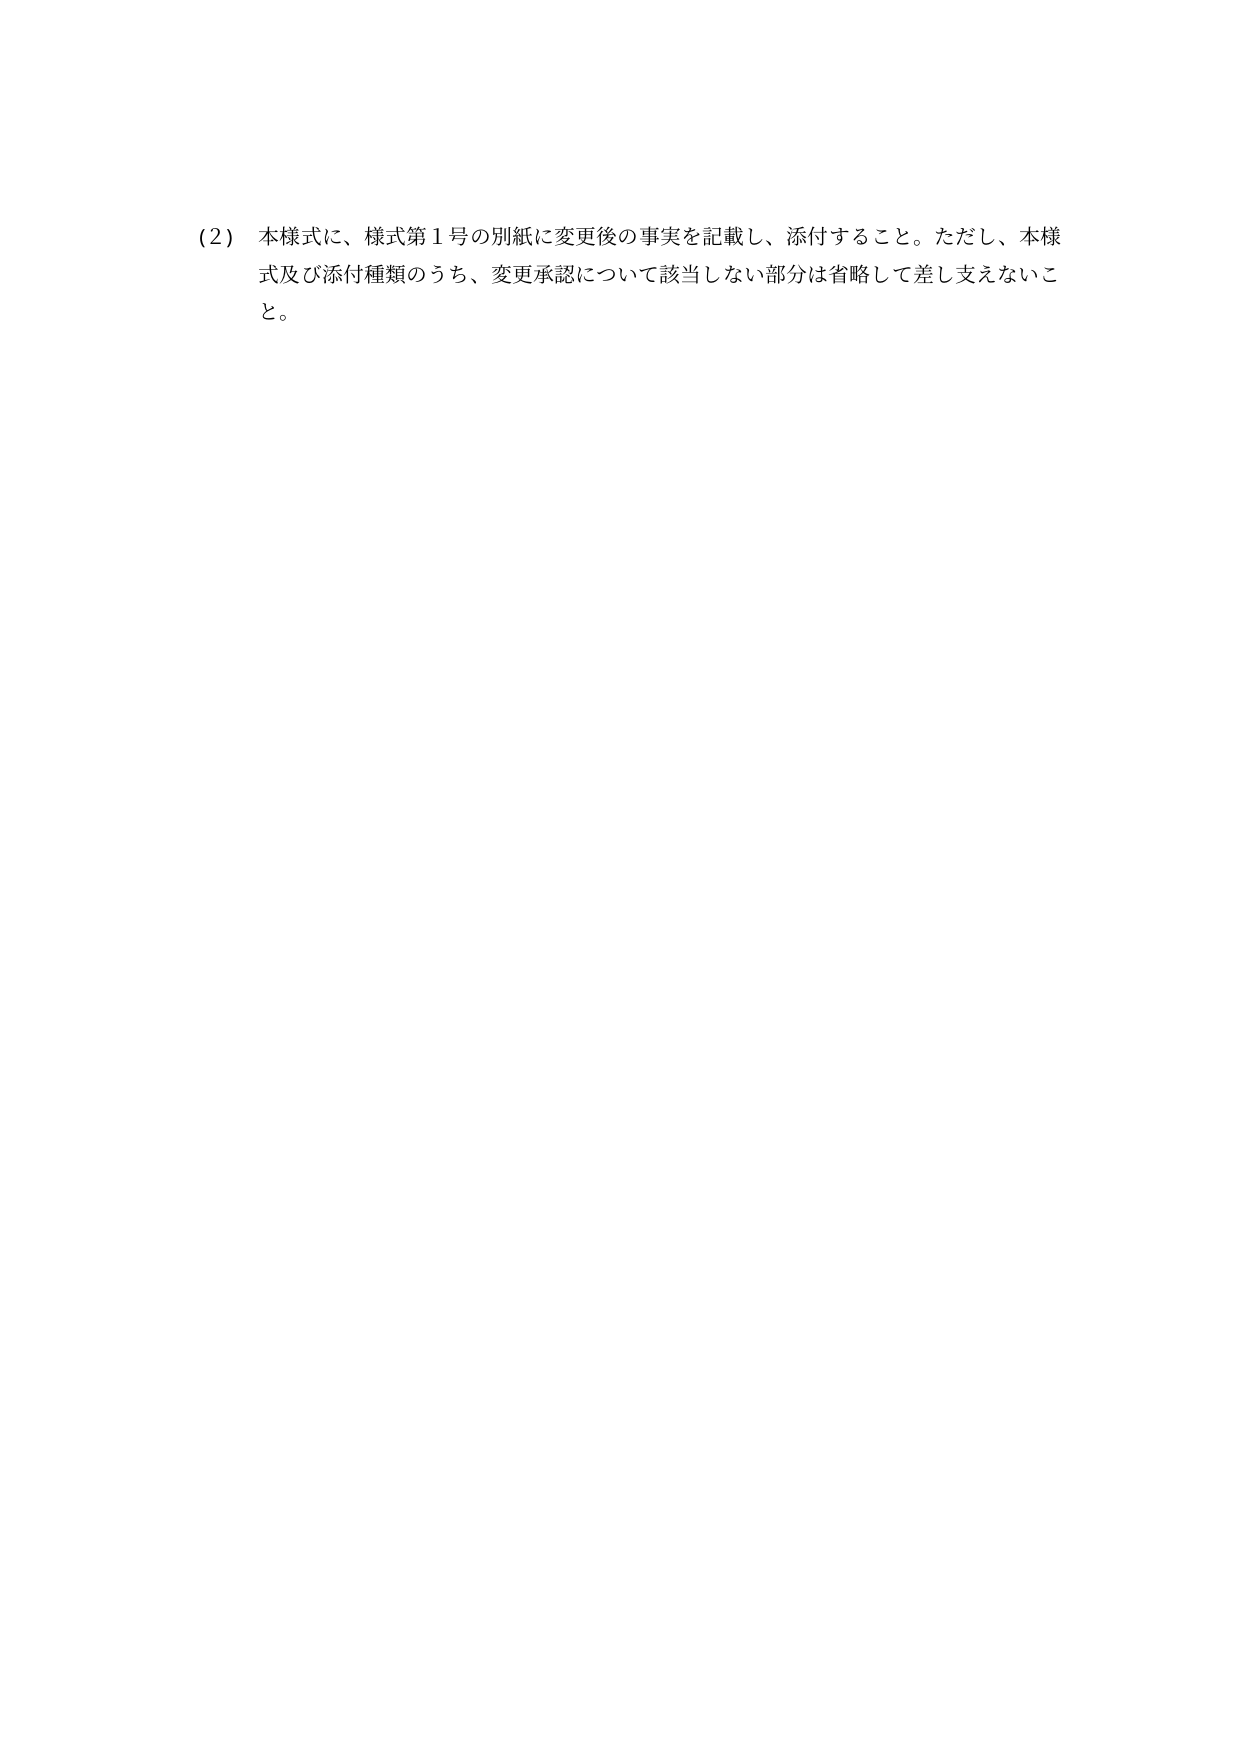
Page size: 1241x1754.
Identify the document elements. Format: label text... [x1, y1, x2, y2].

list 本様式に、様式第１号の別紙に変更後の事実を記載し、添付すること。ただし、本様式及び添付種類のうち、変更承認について該当しない部分は省略して差し支えないこと。 [199, 217, 1063, 329]
